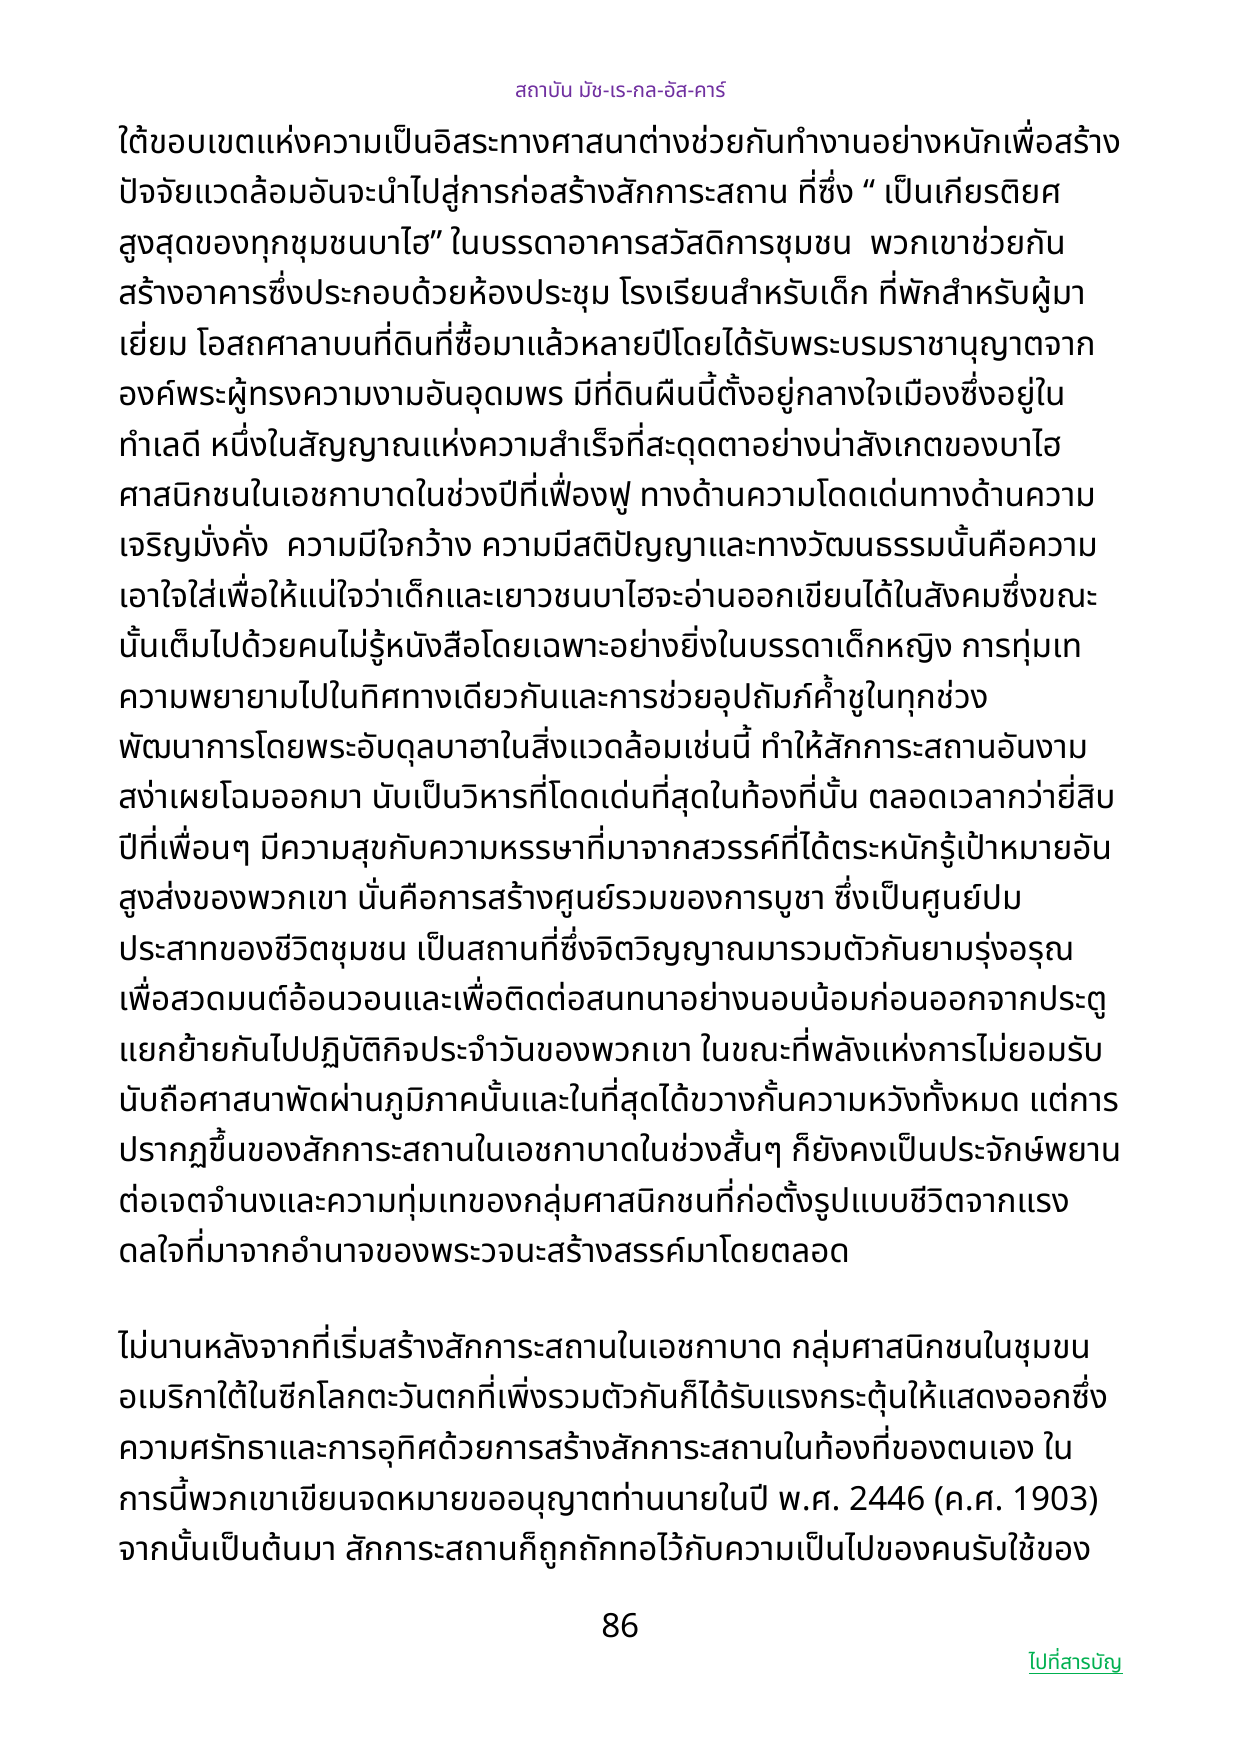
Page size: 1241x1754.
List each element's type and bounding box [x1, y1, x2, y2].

text [118, 118, 1122, 1278]
text [118, 1323, 1122, 1575]
